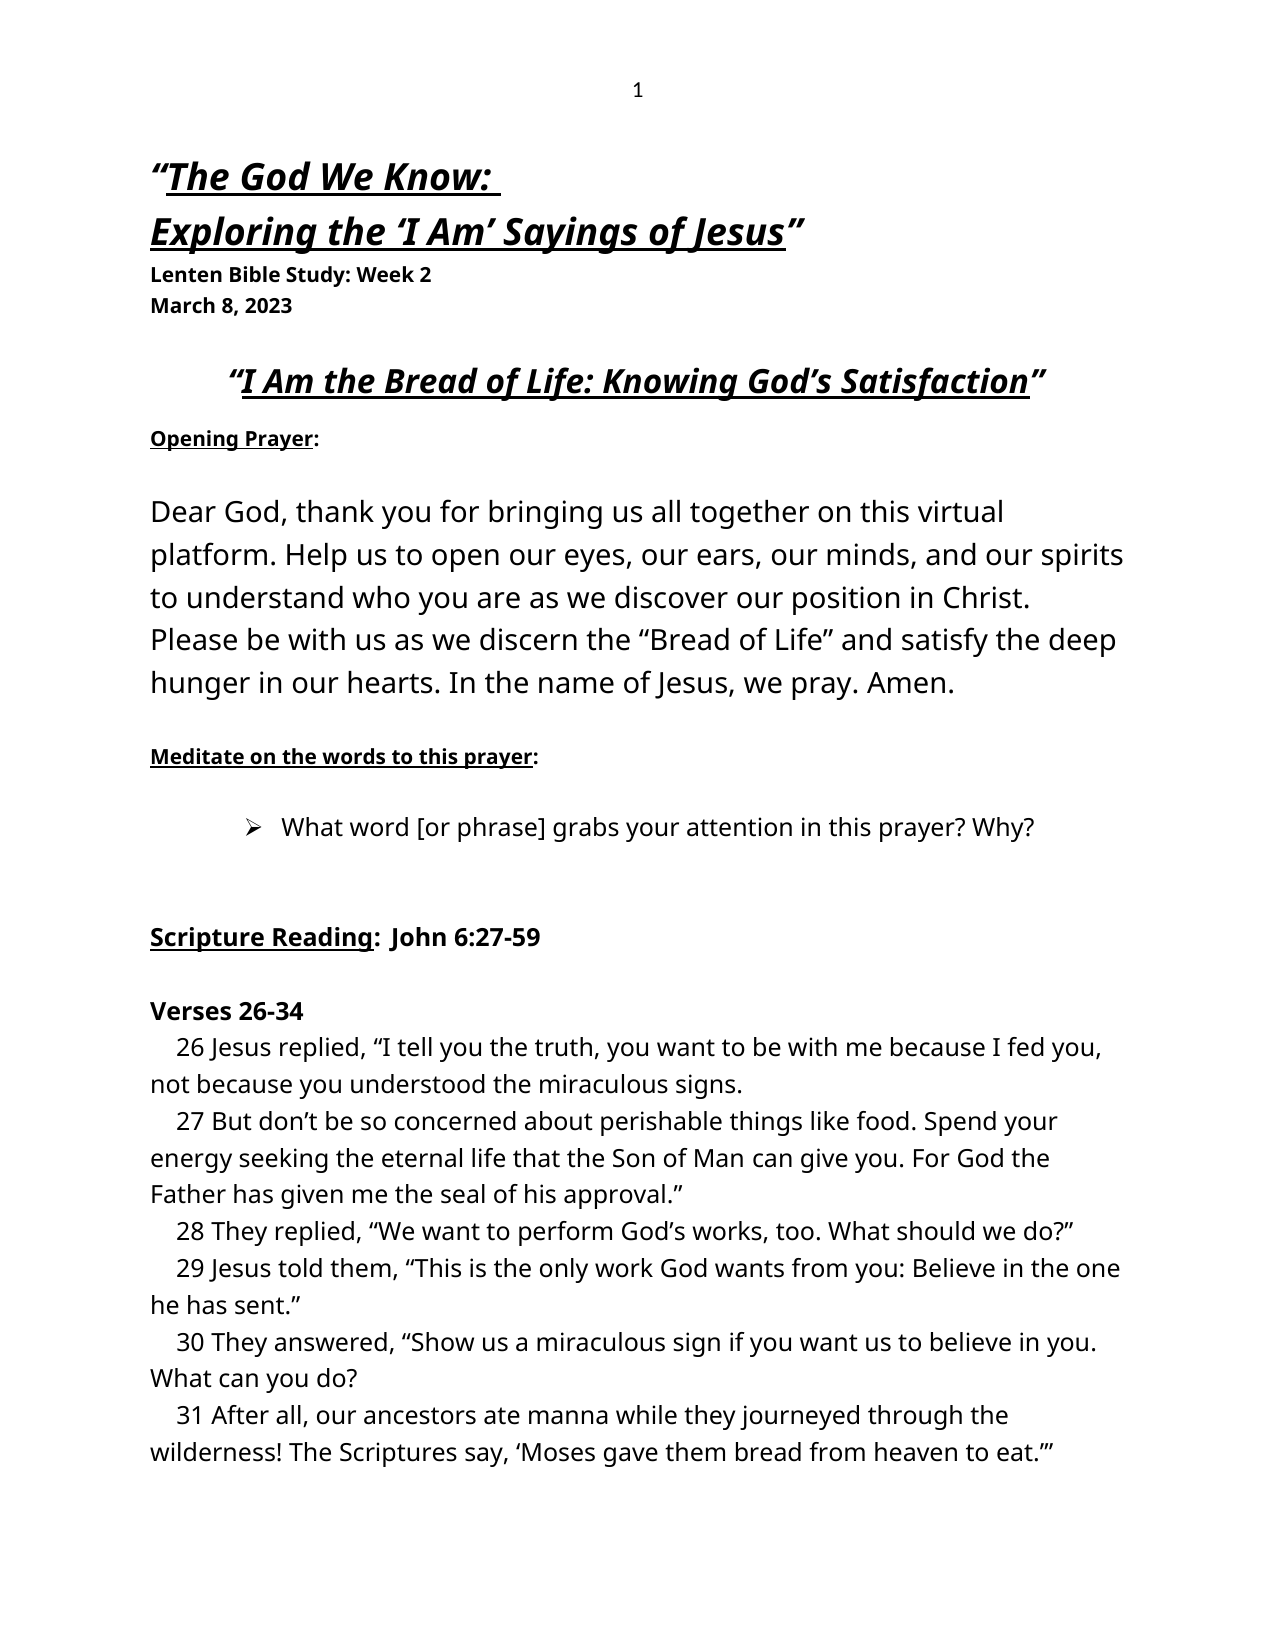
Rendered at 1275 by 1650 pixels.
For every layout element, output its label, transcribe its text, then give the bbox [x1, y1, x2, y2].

text March 8, 2023 [150, 291, 1125, 319]
text 26 Jesus replied, “I tell you the truth, you want to be with me because I fed you, not because you understood the miraculous signs. [150, 1030, 1125, 1101]
text 27 But don’t be so concerned about perishable things like food. Spend your energy seeking the eternal life that the Son of Man can give you. For God the Father has given me the seal of his approval.” [150, 1104, 1125, 1211]
text Dear God, thank you for bringing us all together on this virtual platform. Help us to open our eyes, our ears, our minds, and our spirits to understand who you are as we discover our position in Christ. Please be with us as we discern the “Bread of Life” and satisfy the deep hunger in our hearts. In the name of Jesus, we pray. Amen. [150, 491, 1125, 702]
text “I Am the Bread of Life: Knowing God’s Satisfaction” [150, 358, 1125, 404]
text Exploring the ‘I Am’ Sayings of Jesus” [150, 205, 1125, 256]
text 29 Jesus told them, “This is the only work God wants from you: Believe in the one he has sent.” [150, 1251, 1125, 1322]
text Meditate on the words to this prayer: [150, 742, 1125, 771]
list What word [or phrase] grabs your attention in this prayer? Why? [244, 809, 1125, 843]
text 31 After all, our ancestors ate manna while they journeyed through the wilderness! The Scriptures say, ‘Moses gave them bread from heaven to eat.’” [150, 1398, 1125, 1469]
text Opening Prayer: [150, 424, 1125, 452]
text 30 They answered, “Show us a miraculous sign if you want us to believe in you. What can you do? [150, 1324, 1125, 1395]
text Verses 26-34 [150, 993, 1125, 1027]
text Lenten Bible Study: Week 2 [150, 260, 1125, 289]
text Scripture Reading: John 6:27-59 [150, 920, 1125, 954]
text “The God We Know: [150, 150, 1125, 201]
text 28 They replied, “We want to perform God’s works, too. What should we do?” [150, 1214, 1125, 1248]
